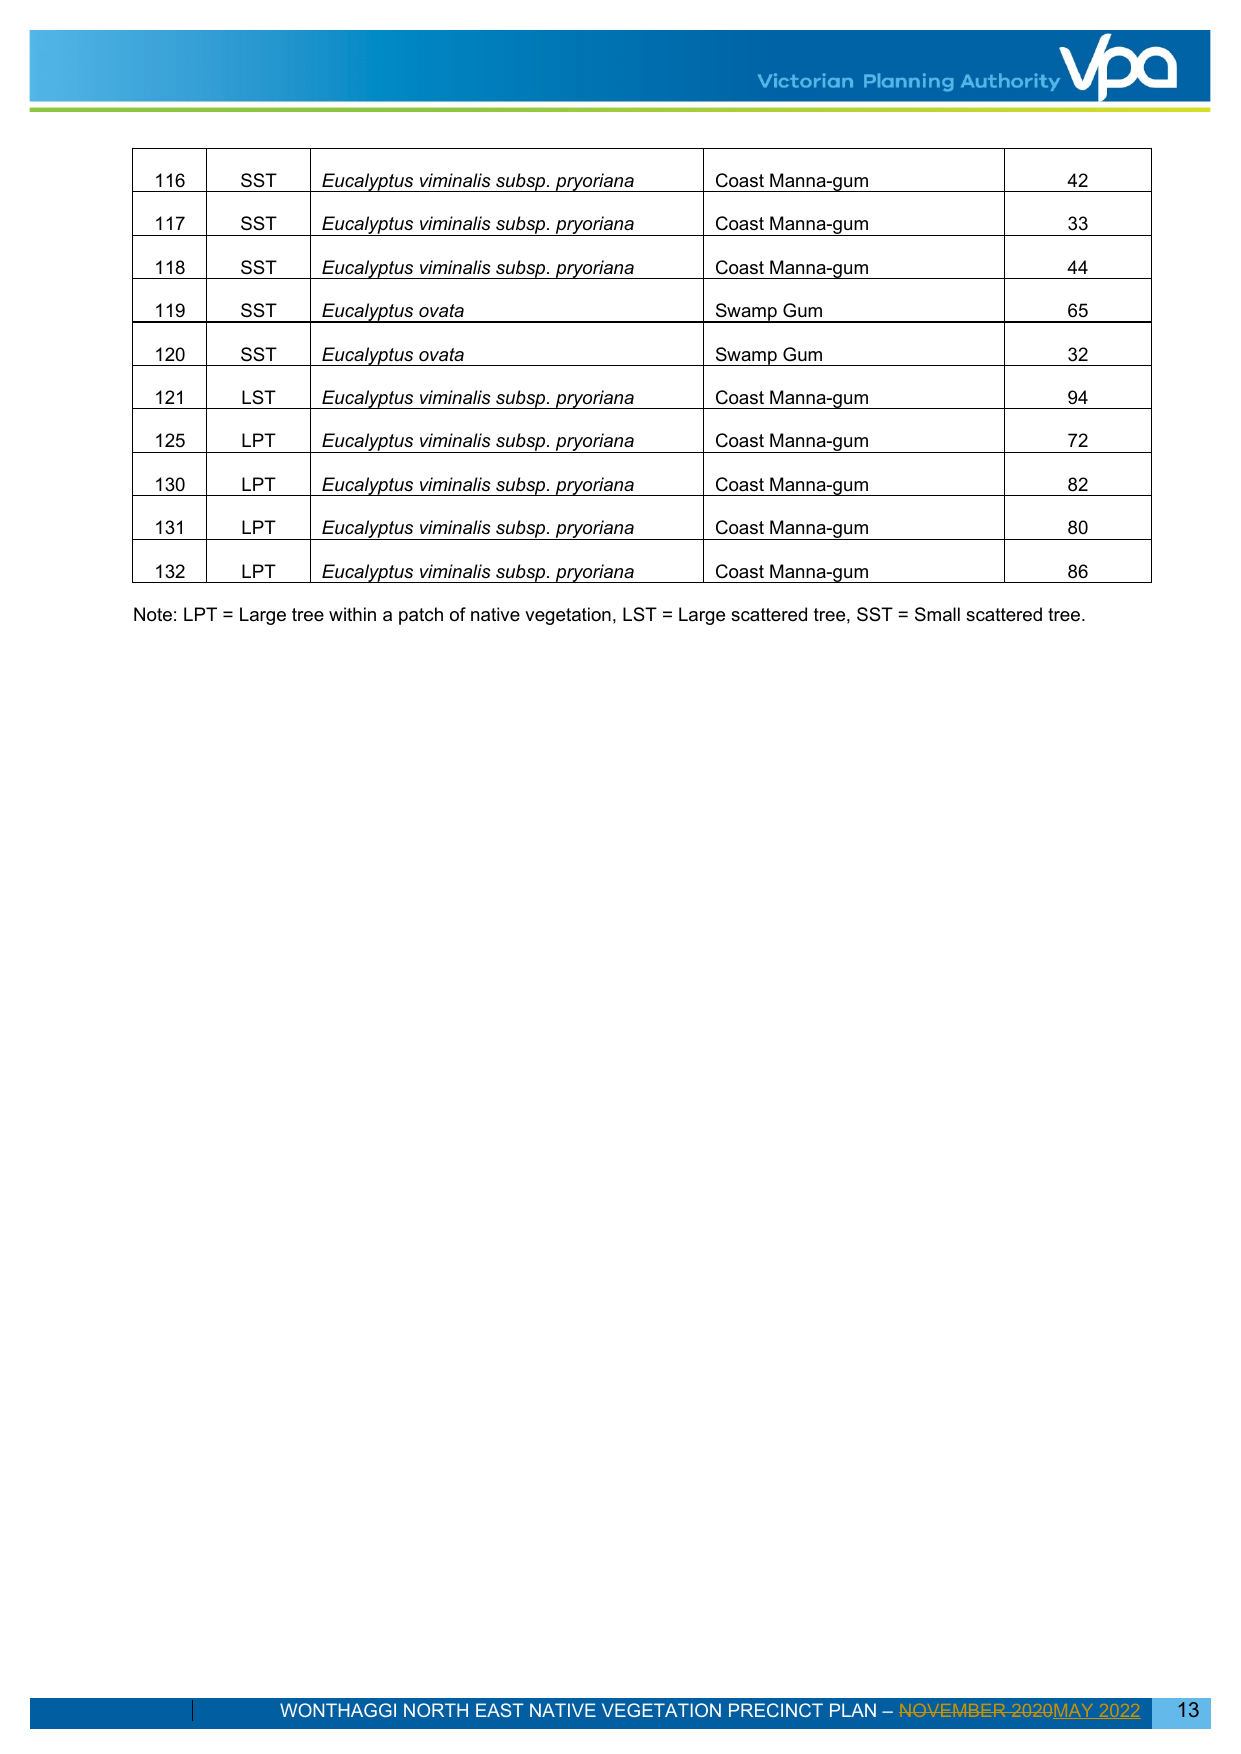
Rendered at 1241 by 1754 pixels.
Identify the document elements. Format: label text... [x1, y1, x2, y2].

table_cell 32 [1005, 323, 1151, 365]
table_cell 130 [133, 453, 206, 495]
table_cell Eucalyptus viminalis subsp. pryoriana [311, 496, 703, 539]
table_cell Eucalyptus viminalis subsp. pryoriana [311, 192, 703, 234]
table_cell Coast Manna-gum [704, 496, 1004, 539]
table_cell 94 [1005, 366, 1151, 408]
table_cell Eucalyptus viminalis subsp. pryoriana [311, 366, 703, 408]
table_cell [311, 149, 703, 191]
table_cell 118 [133, 236, 206, 278]
table_cell Eucalyptus viminalis subsp. pryoriana [311, 453, 703, 495]
table_cell 121 [133, 366, 206, 408]
table_cell 125 [133, 409, 206, 452]
table_cell Coast Manna-gum [704, 236, 1004, 278]
table_cell 33 [1005, 192, 1151, 234]
table_cell 80 [1005, 496, 1151, 539]
table_cell Eucalyptus viminalis subsp. pryoriana [311, 540, 703, 582]
table_cell 82 [1005, 453, 1151, 495]
table_cell 117 [133, 192, 206, 234]
table_cell Coast Manna-gum [704, 192, 1004, 234]
table_cell SST [207, 192, 310, 234]
table_cell SST [207, 149, 310, 191]
table_cell 131 [133, 496, 206, 539]
table_cell 132 [133, 540, 206, 582]
table_cell 120 [133, 323, 206, 365]
text Note: LPT = Large tree within a patch of native vegetation, LST = Large scattered tree, SST = Small scattered tree. [133, 604, 1122, 626]
table_cell LST [207, 366, 310, 408]
table_cell Coast Manna-gum [704, 366, 1004, 408]
table_cell LPT [207, 540, 310, 582]
table_cell LPT [207, 409, 310, 452]
table_cell Coast Manna-gum [704, 149, 1004, 191]
table_cell SST [207, 279, 310, 321]
table_cell 72 [1005, 409, 1151, 452]
table_cell Eucalyptus ovata [311, 279, 703, 321]
table_cell Eucalyptus viminalis subsp. pryoriana [311, 409, 703, 452]
table_cell Coast Manna-gum [704, 540, 1004, 582]
table_cell Eucalyptus ovata [311, 323, 703, 365]
table_cell 44 [1005, 236, 1151, 278]
table_cell Eucalyptus viminalis subsp. pryoriana [311, 236, 703, 278]
table_cell 119 [133, 279, 206, 321]
table_cell 116 [133, 149, 206, 191]
table_cell Coast Manna-gum [704, 409, 1004, 452]
table_cell 42 [1005, 149, 1151, 191]
table_cell Coast Manna-gum [704, 453, 1004, 495]
table_cell SST [207, 323, 310, 365]
table_cell LPT [207, 496, 310, 539]
table_cell Swamp Gum [704, 279, 1004, 321]
table_cell 86 [1005, 540, 1151, 582]
table_cell Swamp Gum [704, 323, 1004, 365]
picture [29, 30, 1211, 112]
table_cell 65 [1005, 279, 1151, 321]
table_cell LPT [207, 453, 310, 495]
table_cell SST [207, 236, 310, 278]
